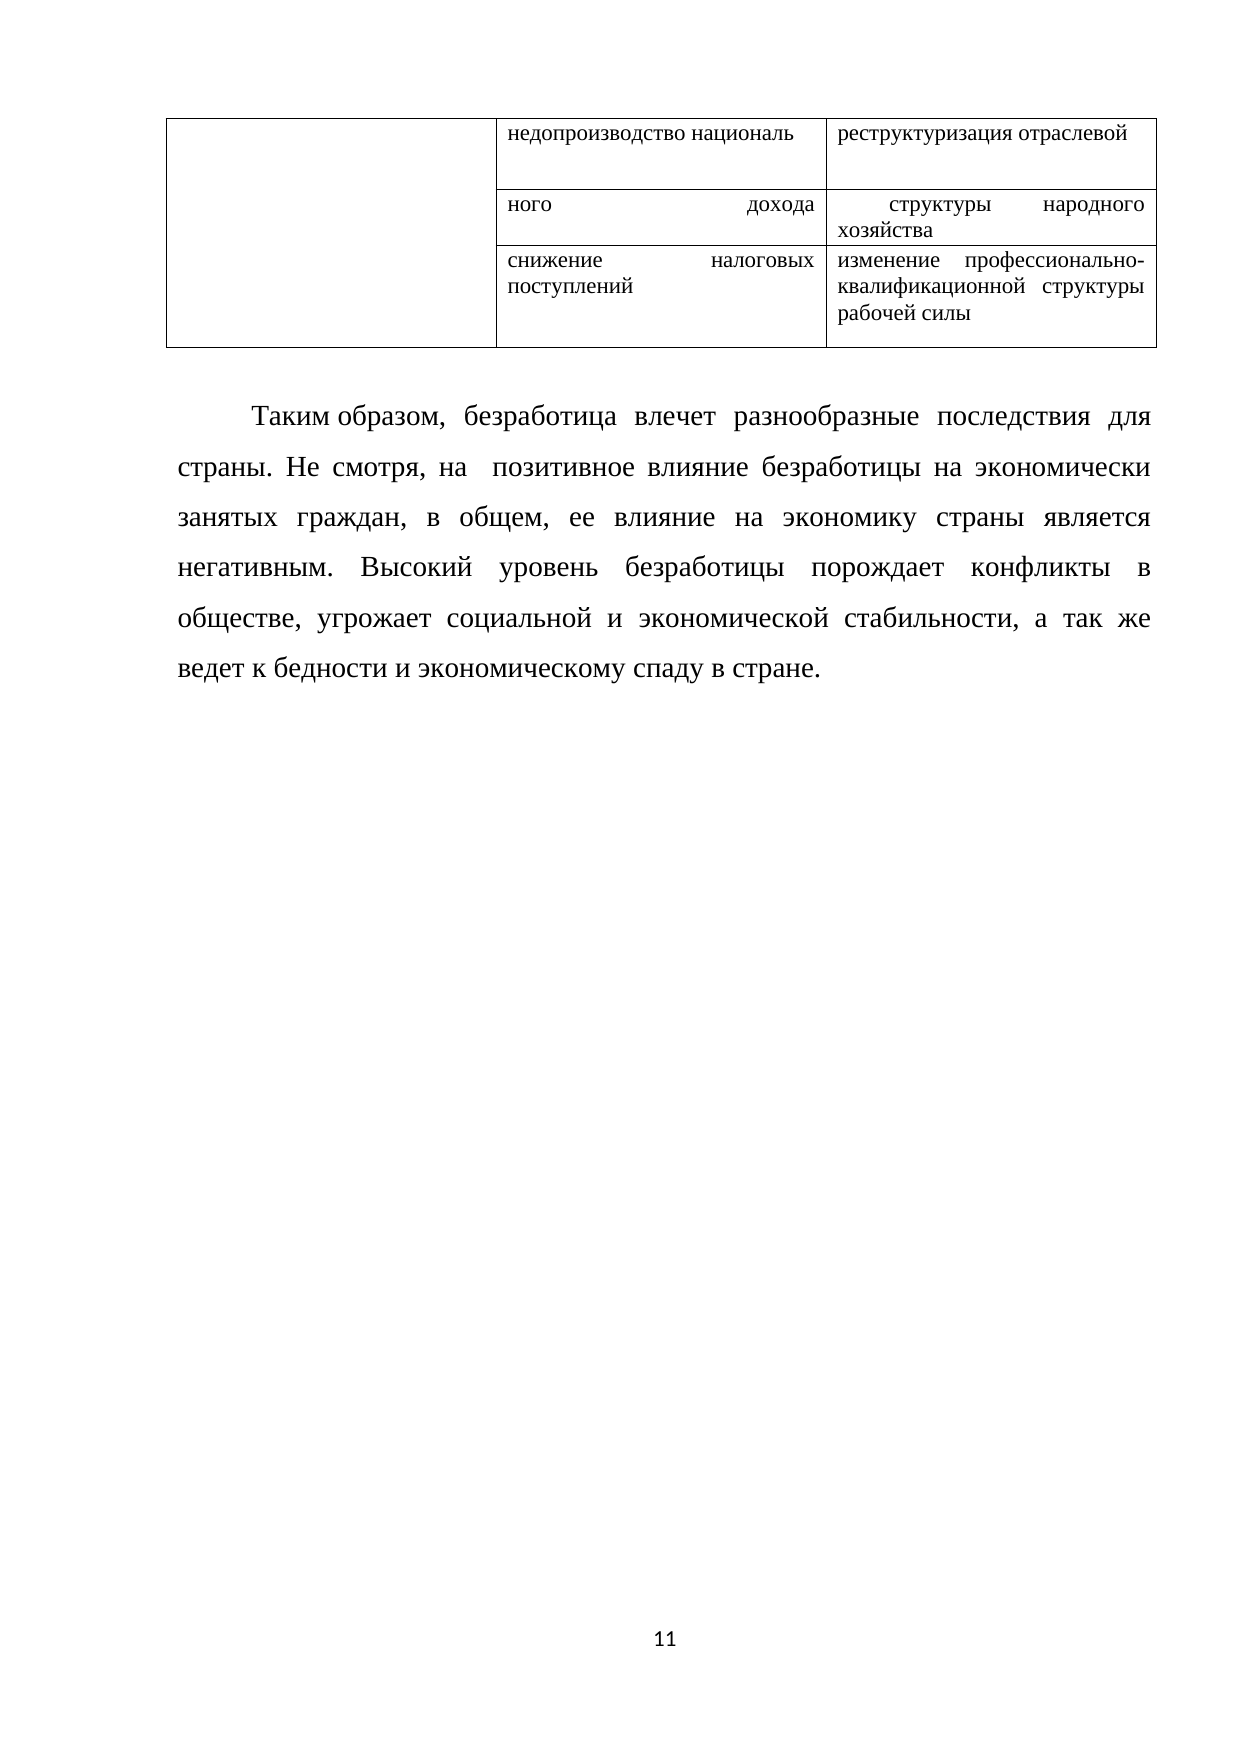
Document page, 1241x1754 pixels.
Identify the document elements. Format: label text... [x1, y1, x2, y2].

table_cell реструктуризация отраслевой [827, 119, 1156, 189]
table_cell снижение налоговых поступлений [497, 246, 826, 347]
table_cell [167, 119, 496, 347]
table_cell структуры народного хозяйства [827, 190, 1156, 245]
table_cell ного дохода [497, 190, 826, 245]
text Таким образом, безработица влечет разнообразные последствия для страны. Не смотря, на позитивное влияние безработицы на экономически занятых граждан, в общем, ее влияние на экономику страны является негативным. Высокий уровень безработицы порождает конфликты в обществе, угрожает социальной и экономической стабильности, а так же ведет к бедности и экономическому спаду в стране. [177, 398, 1152, 683]
table_cell недопроизводство националь [497, 119, 826, 189]
table_cell изменение профессионально-квалификационной структуры рабочей силы [827, 246, 1156, 347]
